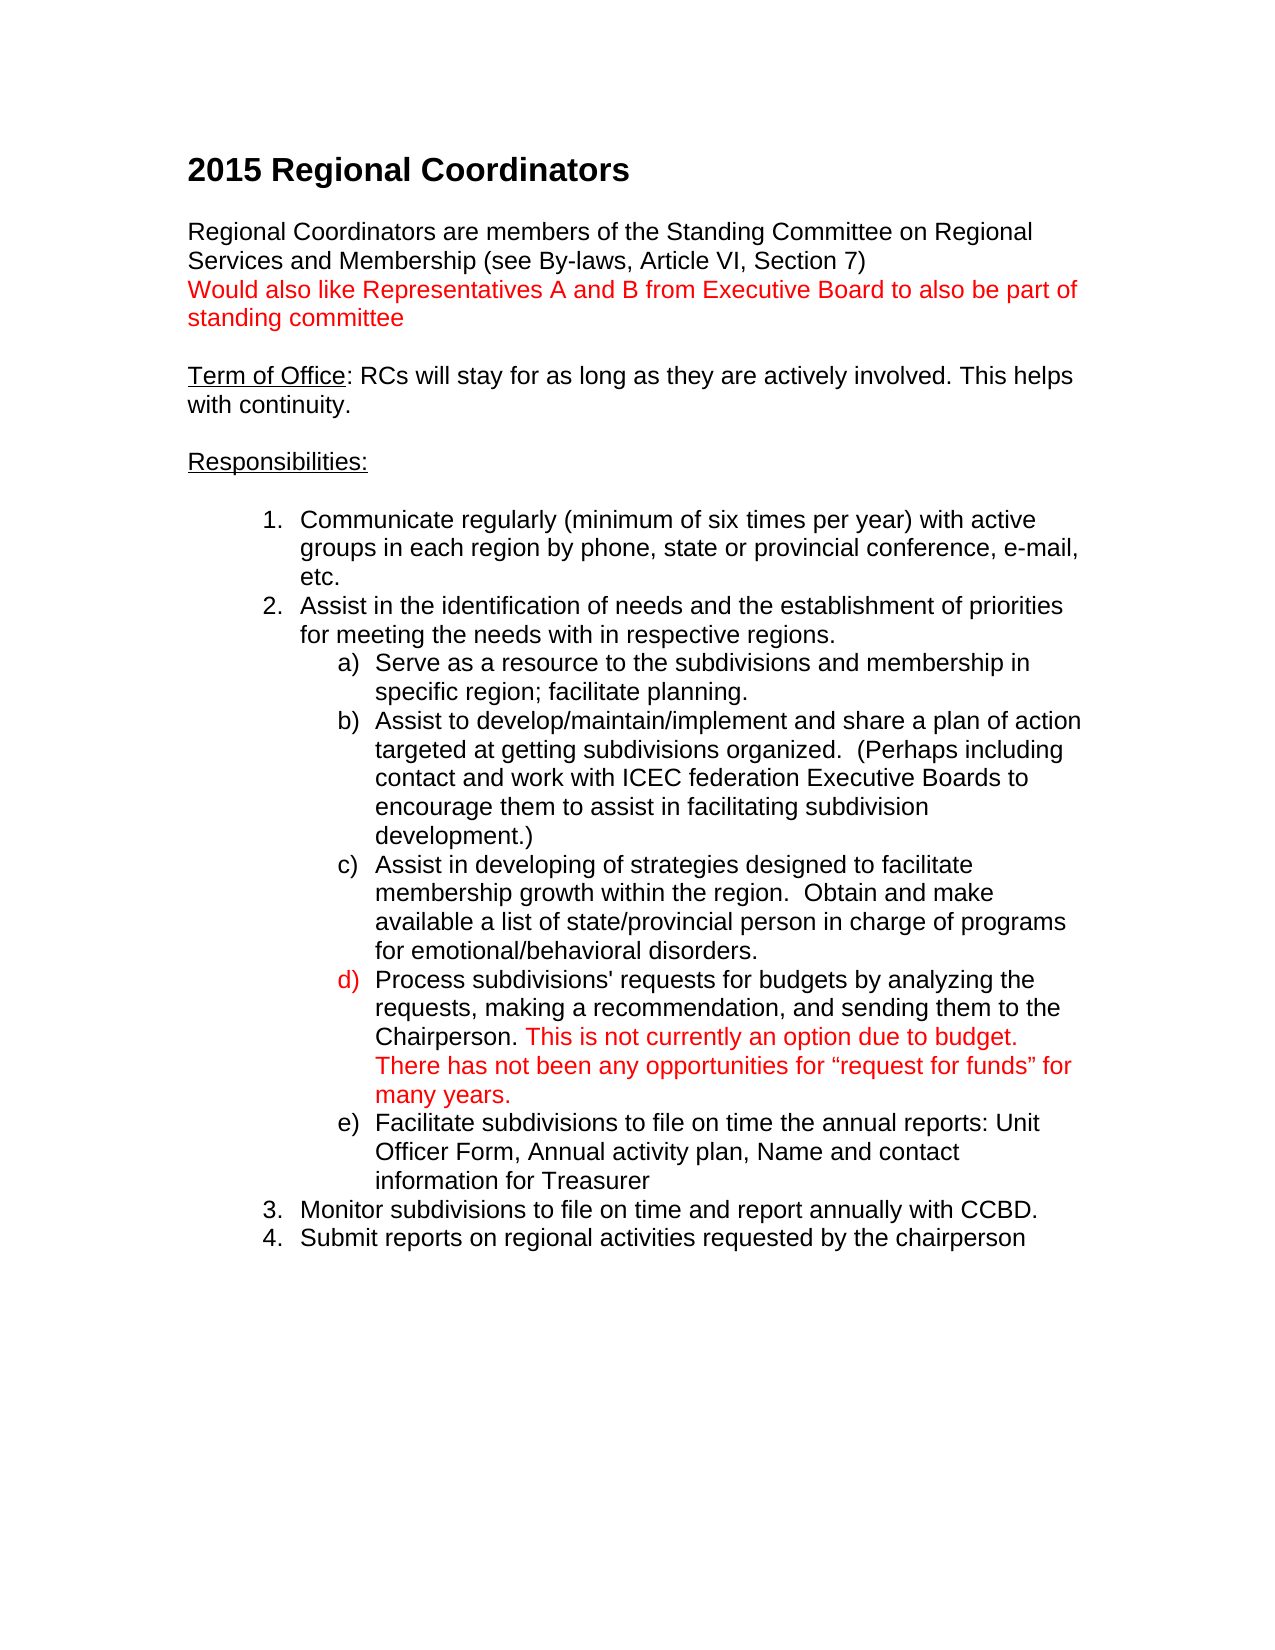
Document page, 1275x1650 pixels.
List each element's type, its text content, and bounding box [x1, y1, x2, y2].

list Assist in developing of strategies designed to facilitate membership growth within the region. Obtain and make available a list of state/provincial person in charge of programs for emotional/behavioral disorders. [337, 850, 1087, 965]
list Assist to develop/maintain/implement and share a plan of action targeted at getting subdivisions organized. (Perhaps including contact and work with ICEC federation Executive Boards to encourage them to assist in facilitating subdivision development.) [337, 706, 1087, 850]
text 2015 Regional Coordinators [187, 150, 1087, 188]
list Serve as a resource to the subdivisions and membership in specific region; facilitate planning. [337, 648, 1087, 706]
list Facilitate subdivisions to file on time the annual reports: Unit Officer Form, Annual activity plan, Name and contact information for Treasurer [337, 1108, 1087, 1195]
text Term of Office: RCs will stay for as long as they are actively involved. This helps with continuity. [187, 361, 1087, 418]
text Would also like Representatives A and B from Executive Board to also be part of standing committee [187, 275, 1087, 332]
list Process subdivisions' requests for budgets by analyzing the requests, making a recommendation, and sending them to the Chairperson. This is not currently an option due to budget. There has not been any opportunities for “request for funds” for many years. [337, 965, 1087, 1108]
text 2. Assist in the identification of needs and the establishment of priorities for meeting the needs with in respective regions. [262, 591, 1087, 648]
text Responsibilities: [187, 447, 1087, 476]
text Regional Coordinators are members of the Standing Committee on Regional Services and Membership (see By-laws, Article VI, Section 7) [187, 217, 1087, 275]
text 3. Monitor subdivisions to file on time and report annually with CCBD. [262, 1195, 1087, 1223]
text 4. Submit reports on regional activities requested by the chairperson [262, 1223, 1087, 1252]
text 1. Communicate regularly (minimum of six times per year) with active groups in each region by phone, state or provincial conference, e-mail, etc. [262, 505, 1087, 591]
